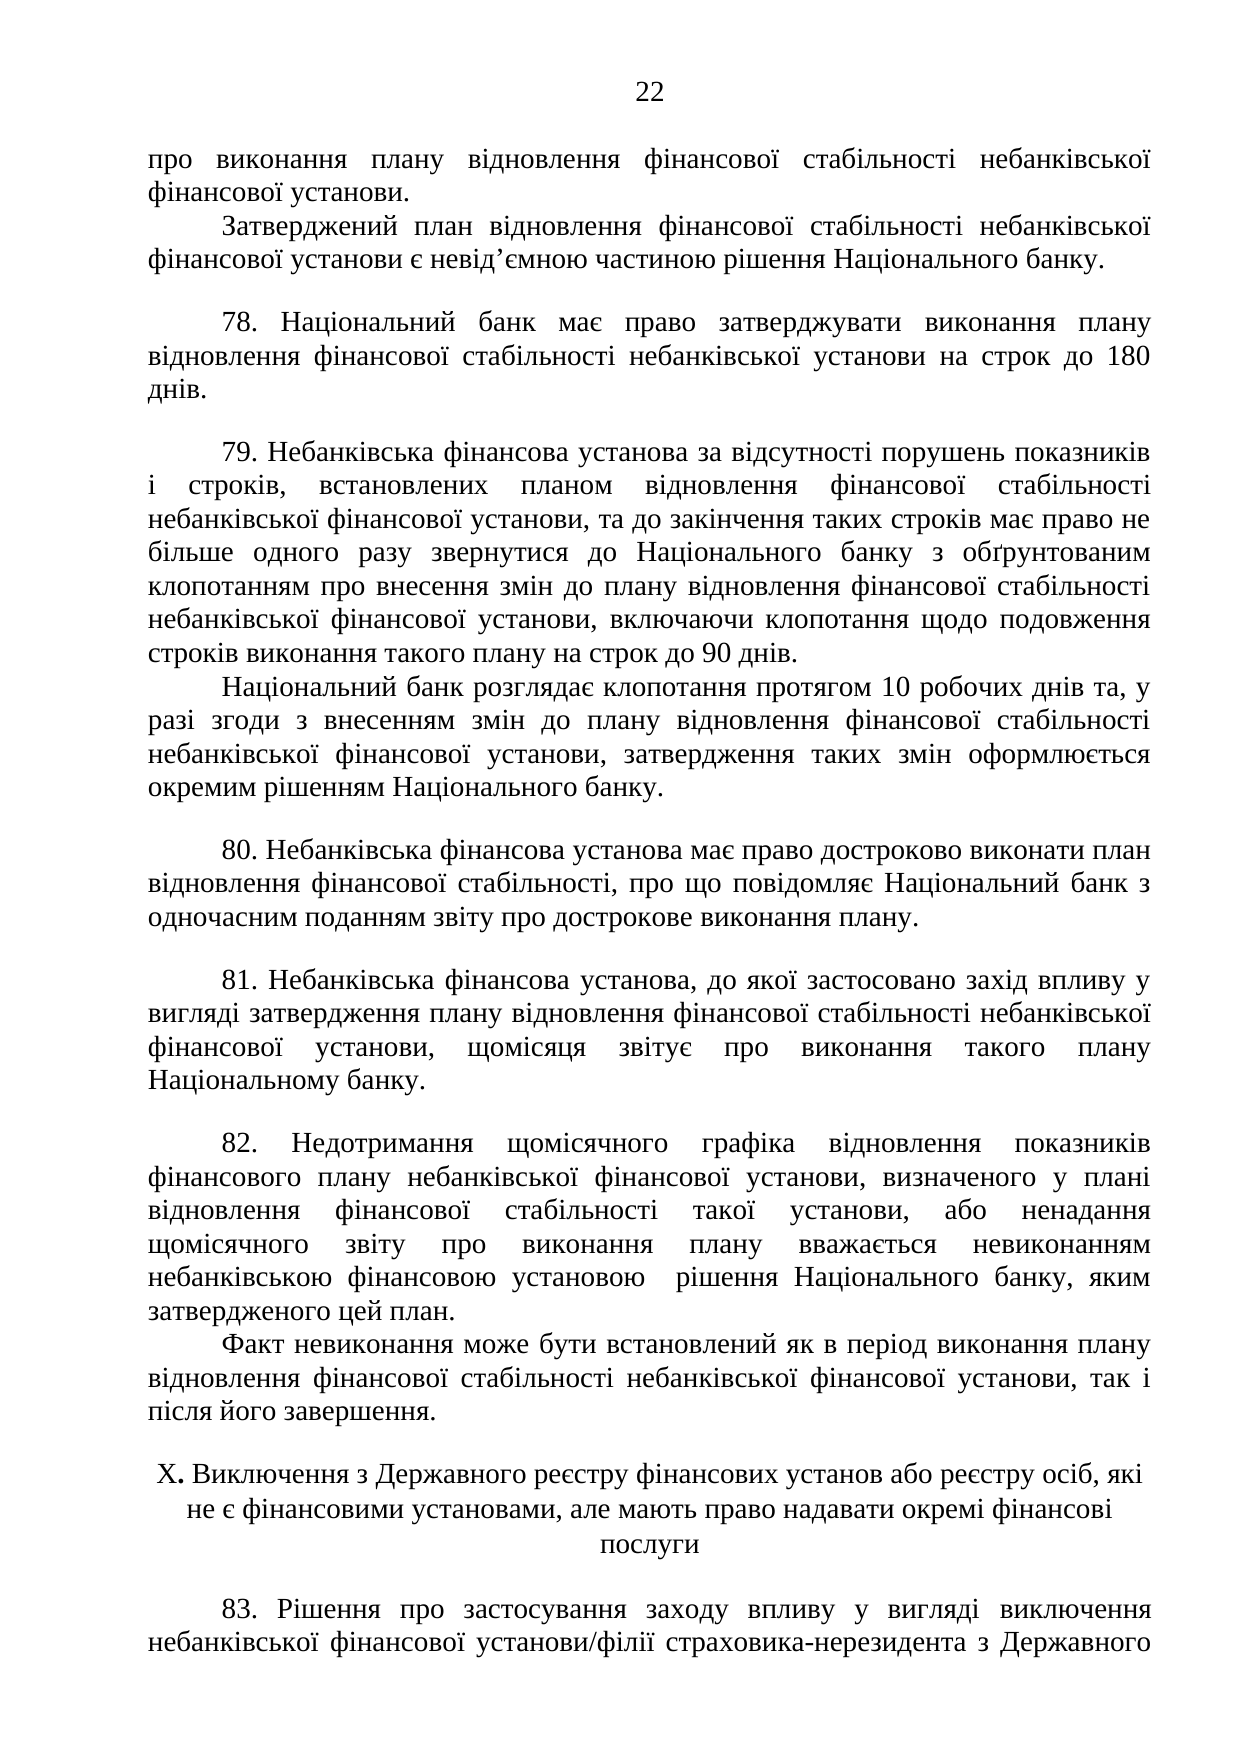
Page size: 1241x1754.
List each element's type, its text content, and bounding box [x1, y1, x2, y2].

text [148, 1591, 1152, 1658]
text Затверджений план відновлення фінансової стабільності небанківської фінансової установи є невід’ємною частиною рішення Національного банку. [148, 208, 1152, 275]
text 78. Національний банк має право затверджувати виконання плану відновлення фінансової стабільності небанківської установи на строк до 180 днів. [148, 304, 1152, 405]
text 79. Небанківська фінансова установа за відсутності порушень показників і строків, встановлених планом відновлення фінансової стабільності небанківської фінансової установи, та до закінчення таких строків має право не більше одного разу звернутися до Національного банку з обґрунтованим клопотанням про внесення змін до плану відновлення фінансової стабільності небанківської фінансової установи, включаючи клопотання щодо подовження строків виконання такого плану на строк до 90 днів. [148, 434, 1152, 669]
text Національний банк розглядає клопотання протягом 10 робочих днів та, у разі згоди з внесенням змін до плану відновлення фінансової стабільності небанківської фінансової установи, затвердження таких змін оформлюється окремим рішенням Національного банку. [148, 669, 1152, 803]
text Факт невиконання може бути встановлений як в період виконання плану відновлення фінансової стабільності небанківської фінансової установи, так і після його завершення. [148, 1326, 1152, 1427]
text 82. Недотримання щомісячного графіка відновлення показників фінансового плану небанківської фінансової установи, визначеного у плані відновлення фінансової стабільності такої установи, або ненадання щомісячного звіту про виконання плану вважається невиконанням небанківською фінансовою установою рішення Національного банку, яким затвердженого цей план. [148, 1125, 1152, 1326]
text 81. Небанківська фінансова установа, до якої застосовано захід впливу у вигляді затвердження плану відновлення фінансової стабільності небанківської фінансової установи, щомісяця звітує про виконання такого плану Національному банку. [148, 962, 1152, 1096]
subtitle Х. Виключення з Державного реєстру фінансових установ або реєстру осіб, які не є фінансовими установами, але мають право надавати окремі фінансові послуги [148, 1456, 1152, 1560]
text 80. Небанківська фінансова установа має право достроково виконати план відновлення фінансової стабільності, про що повідомляє Національний банк з одночасним поданням звіту про дострокове виконання плану. [148, 832, 1152, 933]
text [148, 141, 1152, 208]
